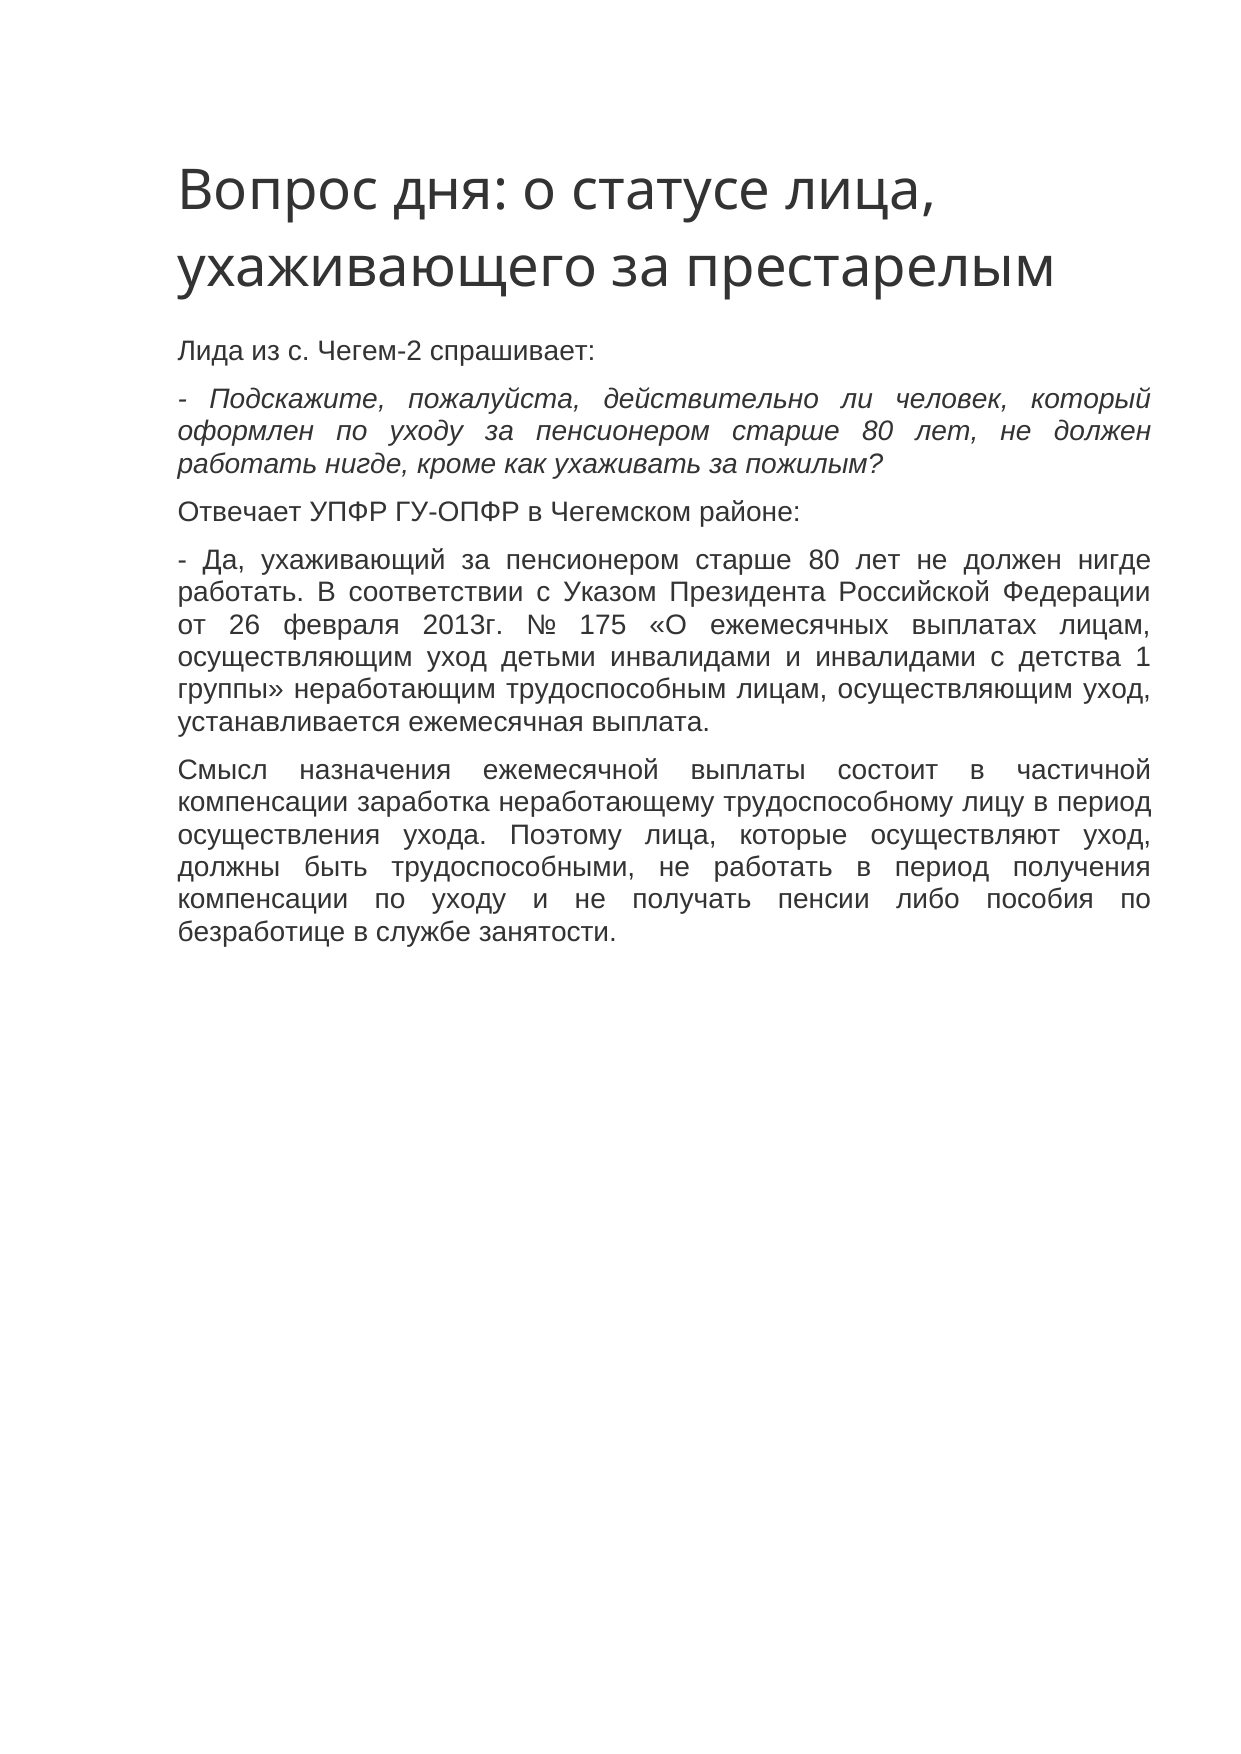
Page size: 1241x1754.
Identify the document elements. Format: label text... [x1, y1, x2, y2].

text Вопрос дня: о статусе лица, ухаживающего за престарелым [177, 149, 1152, 303]
text Отвечает УПФР ГУ-ОПФР в Чегемском районе: [177, 495, 1152, 527]
text - Подскажите, пожалуйста, действительно ли человек, который оформлен по уходу за пенсионером старше 80 лет, не должен работать нигде, кроме как ухаживать за пожилым? [177, 382, 1152, 479]
text Лида из с. Чегем-2 спрашивает: [177, 334, 1152, 366]
text - Да, ухаживающий за пенсионером старше 80 лет не должен нигде работать. В соответствии с Указом Президента Российской Федерации от 26 февраля 2013г. № 175 «О ежемесячных выплатах лицам, осуществляющим уход детьми инвалидами и инвалидами с детства 1 группы» неработающим трудоспособным лицам, осуществляющим уход, устанавливается ежемесячная выплата. [177, 543, 1152, 737]
text Смысл назначения ежемесячной выплаты состоит в частичной компенсации заработка неработающему трудоспособному лицу в период осуществления ухода. Поэтому лица, которые осуществляют уход, должны быть трудоспособными, не работать в период получения компенсации по уходу и не получать пенсии либо пособия по безработице в службе занятости. [177, 753, 1152, 947]
